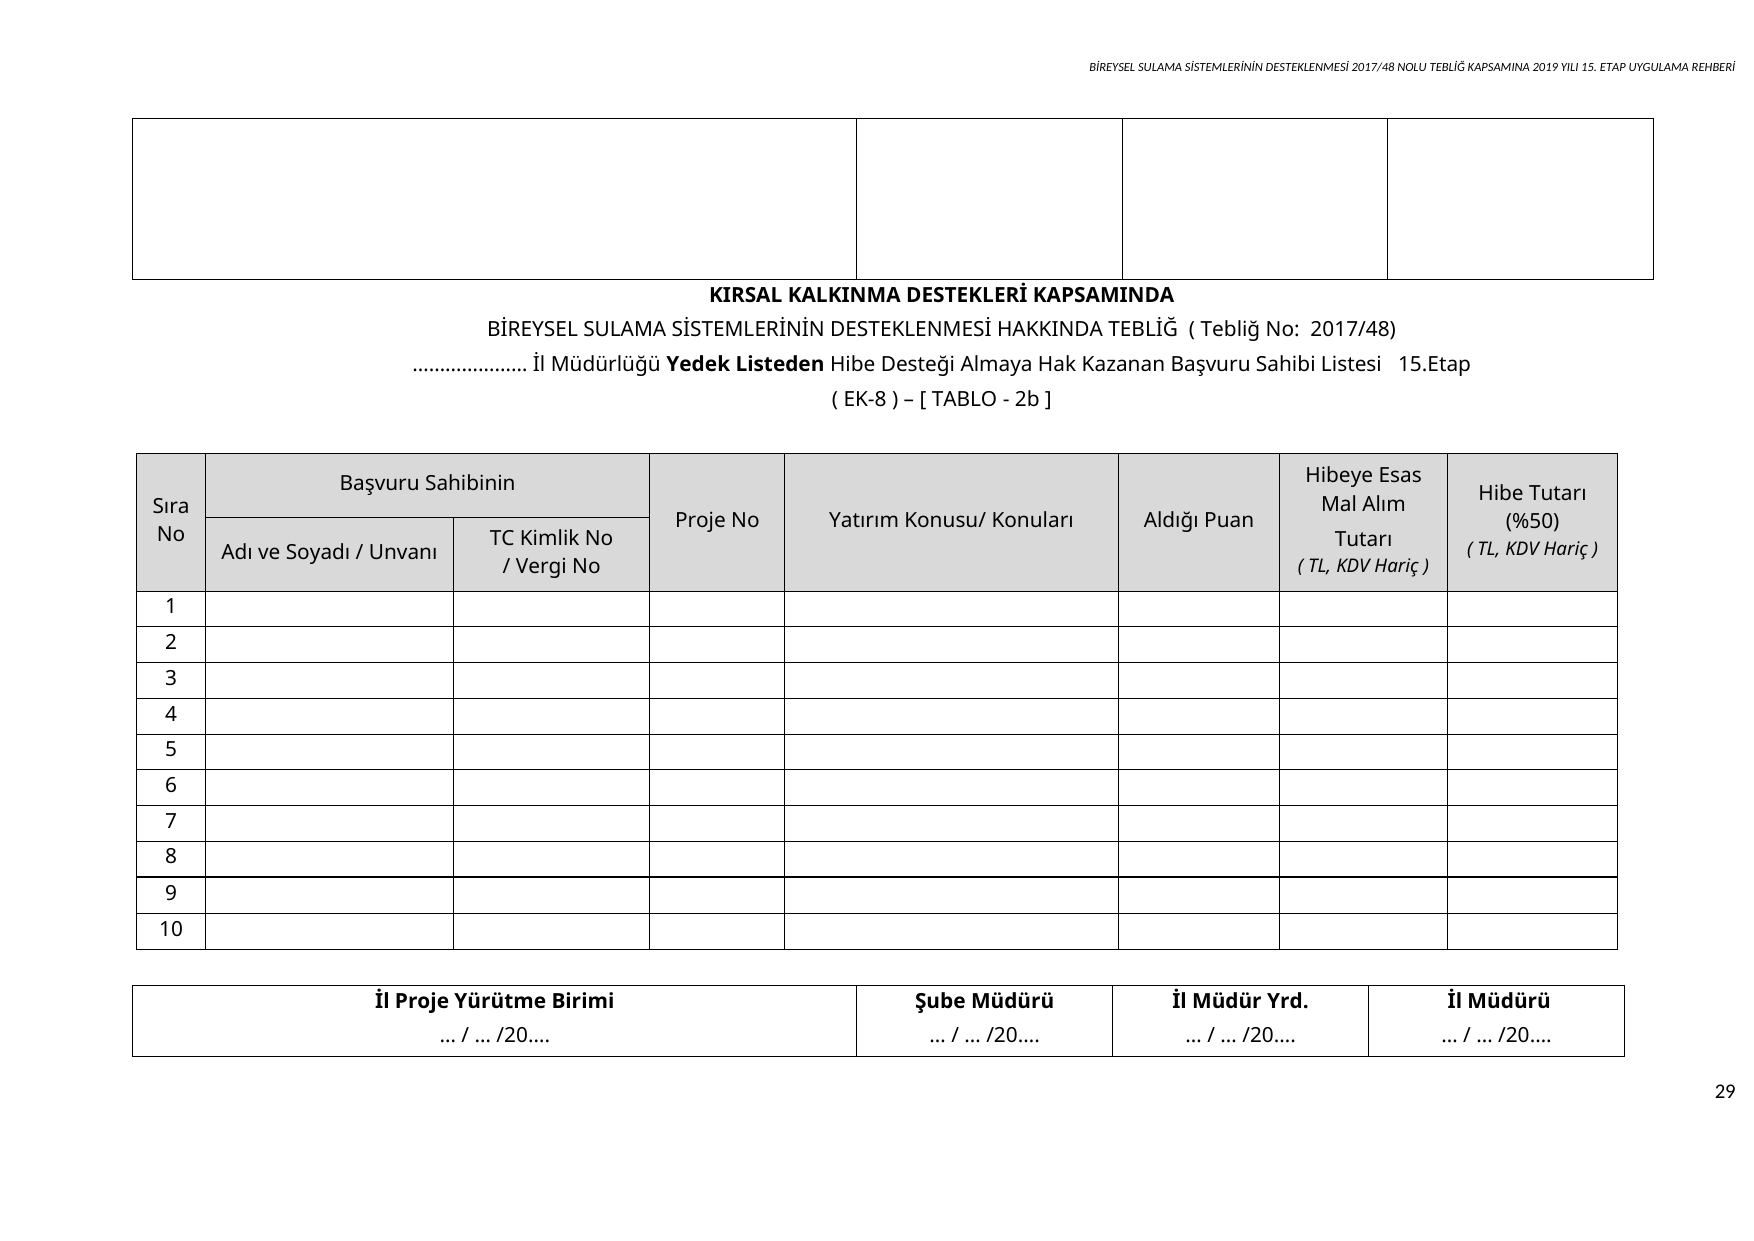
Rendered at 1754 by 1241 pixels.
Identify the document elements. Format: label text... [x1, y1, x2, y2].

table_cell TC Kimlik No / Vergi No [454, 518, 649, 591]
table_cell [1119, 699, 1279, 733]
table_cell [1280, 735, 1447, 769]
table_cell [1119, 770, 1279, 805]
table_cell [206, 806, 453, 841]
table_cell [454, 914, 649, 949]
table_cell [1280, 878, 1447, 913]
table_header Hibe Tutarı (%50) ( TL, KDV Hariç ) [1448, 454, 1617, 591]
table_header Hibeye Esas Mal Alım Tutarı ( TL, KDV Hariç ) [1280, 454, 1447, 591]
table_cell [785, 592, 1118, 626]
table_cell [650, 806, 784, 841]
table_cell [1119, 914, 1279, 949]
table_cell [206, 842, 453, 876]
table_cell [1119, 878, 1279, 913]
table_cell [785, 806, 1118, 841]
text ( EK-8 ) – [ TABLO - 2b ] [148, 384, 1736, 412]
table_cell 6 [137, 770, 205, 805]
table_cell [1448, 735, 1617, 769]
table_cell [206, 878, 453, 913]
table_cell [1280, 699, 1447, 733]
table_cell [785, 627, 1118, 662]
table_header Şube Müdürü … / … /20…. [857, 986, 1112, 1056]
table_cell [1280, 842, 1447, 876]
table_cell [1448, 770, 1617, 805]
table_header Aldığı Puan [1119, 454, 1279, 591]
table_header İl Proje Yürütme Birimi … / … /20…. [133, 986, 856, 1056]
table_cell [1119, 627, 1279, 662]
table_cell [1119, 663, 1279, 698]
table_cell [1448, 878, 1617, 913]
text BİREYSEL SULAMA SİSTEMLERİNİN DESTEKLENMESİ HAKKINDA TEBLİĞ ( Tebliğ No: 2017/48) [148, 314, 1736, 343]
table_cell [650, 627, 784, 662]
table_cell [650, 770, 784, 805]
table_cell [454, 592, 649, 626]
table_cell [454, 806, 649, 841]
table_cell [454, 878, 649, 913]
table_cell [206, 627, 453, 662]
table_cell 8 [137, 842, 205, 876]
table_cell 5 [137, 735, 205, 769]
table_cell [1119, 806, 1279, 841]
table_cell [1448, 806, 1617, 841]
table_cell [650, 663, 784, 698]
table_cell [1448, 663, 1617, 698]
table_cell 3 [137, 663, 205, 698]
table_cell [1280, 592, 1447, 626]
table_cell [454, 699, 649, 733]
table_cell [133, 119, 856, 279]
table_cell [785, 735, 1118, 769]
table_cell [857, 119, 1122, 279]
table_cell [454, 770, 649, 805]
table_cell [206, 592, 453, 626]
table_cell [1123, 119, 1387, 279]
table_cell [1280, 914, 1447, 949]
table_cell [206, 699, 453, 733]
table_cell [785, 914, 1118, 949]
table_cell [206, 770, 453, 805]
table_cell [785, 699, 1118, 733]
table_cell [650, 878, 784, 913]
table_header Sıra No [137, 454, 205, 591]
table_cell [1448, 842, 1617, 876]
table_cell 4 [137, 699, 205, 733]
table_cell Adı ve Soyadı / Unvanı [206, 518, 453, 591]
table_cell [1280, 663, 1447, 698]
table_cell 1 [137, 592, 205, 626]
table_cell [206, 914, 453, 949]
table_cell [1448, 914, 1617, 949]
table_cell [454, 627, 649, 662]
table_header İl Müdür Yrd. … / … /20…. [1113, 986, 1368, 1056]
text ………………… İl Müdürlüğü Yedek Listeden Hibe Desteği Almaya Hak Kazanan Başvuru Sahibi Listesi 15.Etap [148, 349, 1736, 377]
table_cell [650, 735, 784, 769]
table_cell [1280, 627, 1447, 662]
table_cell [1448, 627, 1617, 662]
table_cell 7 [137, 806, 205, 841]
table_cell [785, 842, 1118, 876]
table_cell [1280, 770, 1447, 805]
table_cell 2 [137, 627, 205, 662]
table_cell [454, 735, 649, 769]
table_cell [650, 914, 784, 949]
table_header İl Müdürü … / … /20…. [1369, 986, 1624, 1056]
table_cell [206, 735, 453, 769]
table_cell [206, 663, 453, 698]
table_cell [785, 663, 1118, 698]
table_cell [1388, 119, 1653, 279]
table_cell [1119, 592, 1279, 626]
table_header Başvuru Sahibinin [206, 454, 649, 517]
table_cell [785, 878, 1118, 913]
table_cell [454, 842, 649, 876]
table_cell [650, 699, 784, 733]
table_cell 10 [137, 914, 205, 949]
table_cell [1448, 592, 1617, 626]
table_header Proje No [650, 454, 784, 591]
table_cell [454, 663, 649, 698]
table_cell [785, 770, 1118, 805]
table_cell [1280, 806, 1447, 841]
table_cell [1448, 699, 1617, 733]
table_cell [1119, 842, 1279, 876]
text KIRSAL KALKINMA DESTEKLERİ KAPSAMINDA [148, 280, 1736, 308]
table_cell 9 [137, 878, 205, 913]
table_cell [650, 592, 784, 626]
table_cell [650, 842, 784, 876]
table_cell [1119, 735, 1279, 769]
table_header Yatırım Konusu/ Konuları [785, 454, 1118, 591]
